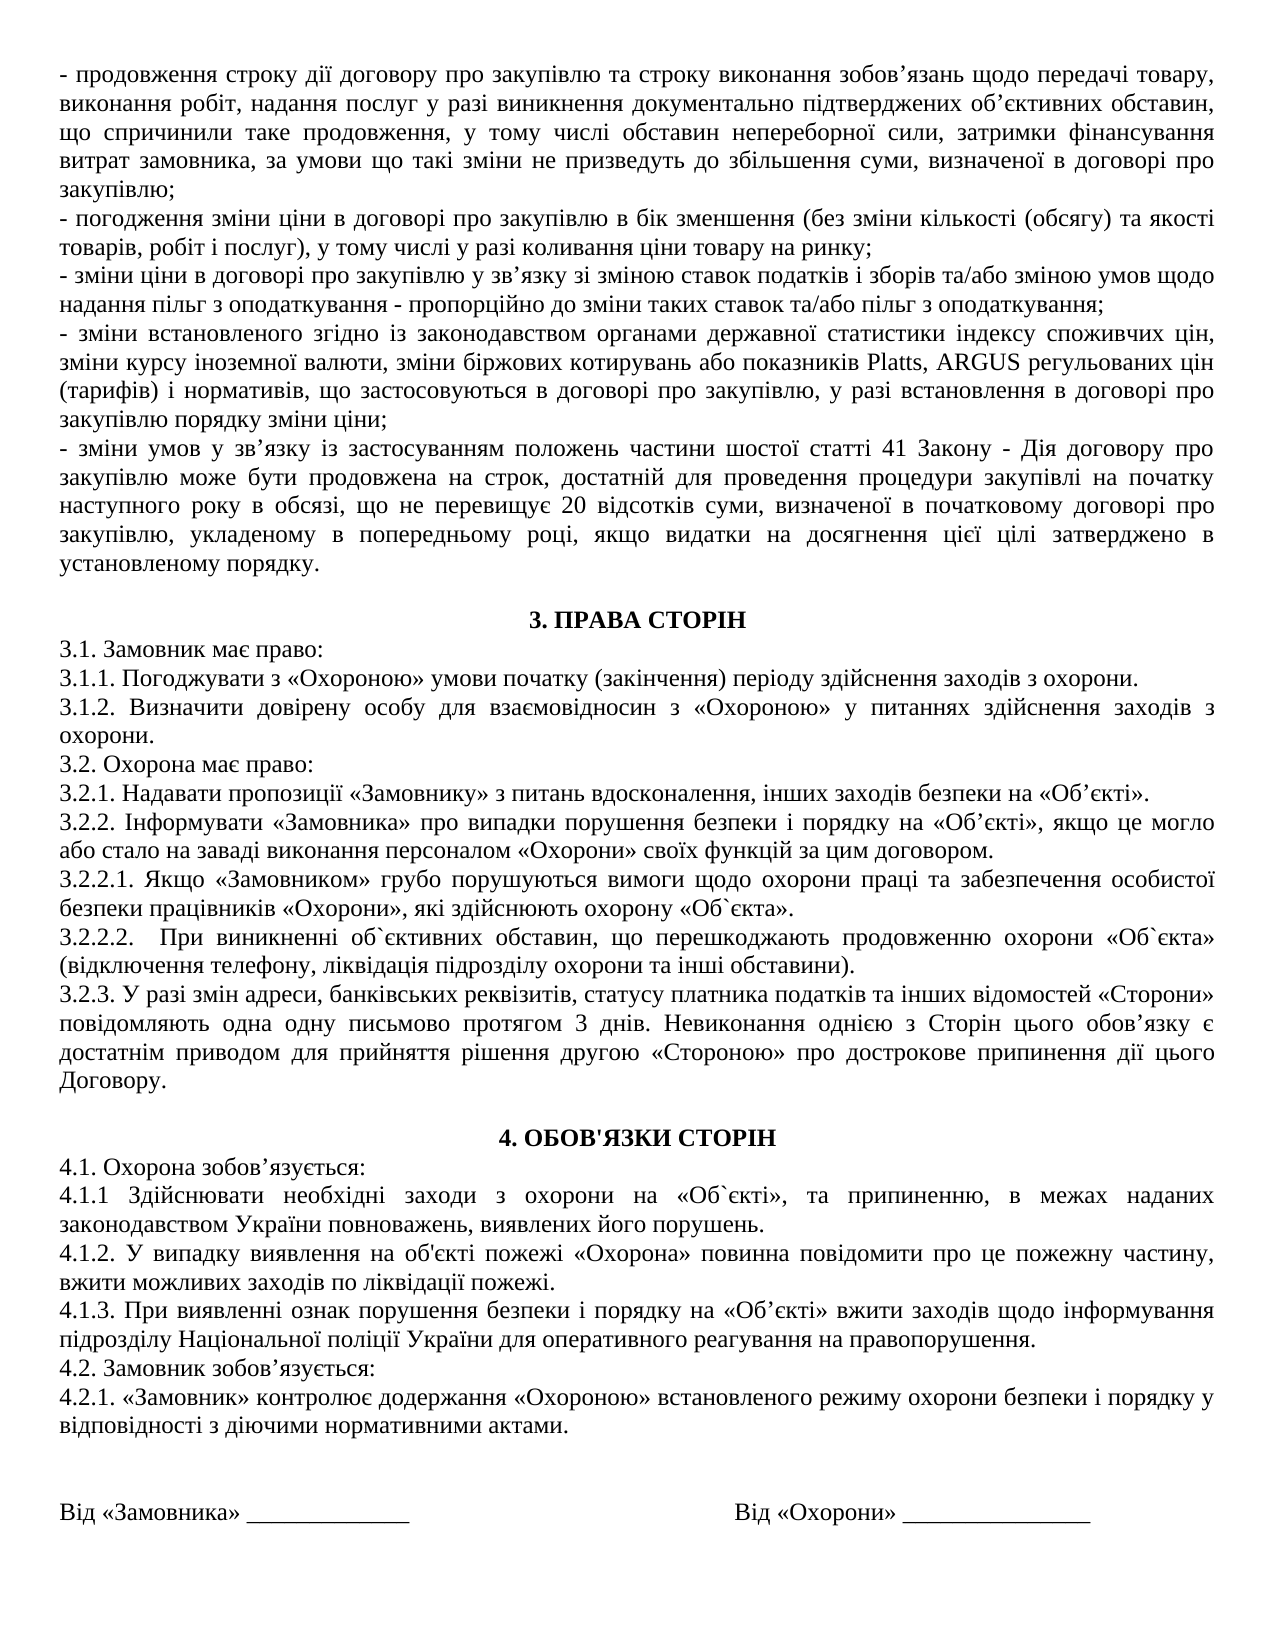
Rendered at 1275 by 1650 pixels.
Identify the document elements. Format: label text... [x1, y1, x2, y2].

text 4.1.3. При виявленні ознак порушення безпеки і порядку на «Об’єкті» вжити заходів щодо інформування підрозділу Національної поліції України для оперативного реагування на правопорушення. [59, 1295, 1216, 1353]
text - зміни умов у зв’язку із застосуванням положень частини шостої статті 41 Закону - Дія договору про закупівлю може бути продовжена на строк, достатній для проведення процедури закупівлі на початку наступного року в обсязі, що не перевищує 20 відсотків суми, визначеної в початковому договорі про закупівлю, укладеному в попередньому році, якщо видатки на досягнення цієї цілі затверджено в установленому порядку. [59, 433, 1216, 577]
text - продовження строку дії договору про закупівлю та строку виконання зобов’язань щодо передачі товару, виконання робіт, надання послуг у разі виникнення документально підтверджених об’єктивних обставин, що спричинили таке продовження, у тому числі обставин непереборної сили, затримки фінансування витрат замовника, за умови що такі зміни не призведуть до збільшення суми, визначеної в договорі про закупівлю; [59, 59, 1216, 203]
text 4.1.1 Здійснювати необхідні заходи з охорони на «Об`єкті», та припиненню, в межах наданих законодавством України повноважень, виявлених його порушень. [59, 1180, 1216, 1238]
text - зміни встановленого згідно із законодавством органами державної статистики індексу споживчих цін, зміни курсу іноземної валюти, зміни біржових котирувань або показників Platts, ARGUS регульованих цін (тарифів) і нормативів, що застосовуються в договорі про закупівлю, у разі встановлення в договорі про закупівлю порядку зміни ціни; [59, 318, 1216, 433]
text 4.1.2. У випадку виявлення на об'єкті пожежі «Охорона» повинна повідомити про це пожежну частину, вжити можливих заходів по ліквідації пожежі. [59, 1238, 1216, 1295]
text Від «Замовника» _____________ Від «Охорони» _______________ [59, 1497, 1216, 1525]
text 3.1.2. Визначити довірену особу для взаємовідносин з «Охороною» у питаннях здійснення заходів з охорони. [59, 692, 1216, 749]
text 4.2.1. «Замовник» контролює додержання «Охороною» встановленого режиму охорони безпеки і порядку у відповідності з діючими нормативними актами. [59, 1382, 1216, 1439]
text - зміни ціни в договорі про закупівлю у зв’язку зі зміною ставок податків і зборів та/або зміною умов щодо надання пільг з оподаткування - пропорційно до зміни таких ставок та/або пільг з оподаткування; [59, 260, 1216, 318]
text 3. ПРАВА СТОРІН [59, 605, 1216, 634]
text 3.2.1. Надавати пропозиції «Замовнику» з питань вдосконалення, інших заходів безпеки на «Об’єкті». [59, 778, 1216, 807]
text 3.2.2.1. Якщо «Замовником» грубо порушуються вимоги щодо охорони праці та забезпечення особистої безпеки працівників «Охорони», які здійснюють охорону «Об`єкта». [59, 864, 1216, 922]
text 3.2.3. У разі змін адреси, банківських реквізитів, статусу платника податків та інших відомостей «Сторони» повідомляють одна одну письмово протягом 3 днів. Невиконання однією з Сторін цього обов’язку є достатнім приводом для прийняття рішення другою «Стороною» про дострокове припинення дії цього Договору. [59, 979, 1216, 1094]
text 4. ОБОВ'ЯЗКИ СТОРІН [59, 1123, 1216, 1152]
text 3.1. Замовник має право: [59, 634, 1216, 663]
text 4.1. Охорона зобов’язується: [59, 1152, 1216, 1180]
text - погодження зміни ціни в договорі про закупівлю в бік зменшення (без зміни кількості (обсягу) та якості товарів, робіт і послуг), у тому числі у разі коливання ціни товару на ринку; [59, 203, 1216, 260]
text 4.2. Замовник зобов’язується: [59, 1353, 1216, 1382]
text 3.2. Охорона має право: [59, 749, 1216, 778]
text 3.2.2.2. При виникненні об`єктивних обставин, що перешкоджають продовженню охорони «Об`єкта» (відключення телефону, ліквідація підрозділу охорони та інші обставини). [59, 922, 1216, 979]
text 3.1.1. Погоджувати з «Охороною» умови початку (закінчення) періоду здійснення заходів з охорони. [59, 663, 1216, 692]
text 3.2.2. Інформувати «Замовника» про випадки порушення безпеки і порядку на «Об’єкті», якщо це могло або стало на заваді виконання персоналом «Охорони» своїх функцій за цим договором. [59, 807, 1216, 864]
